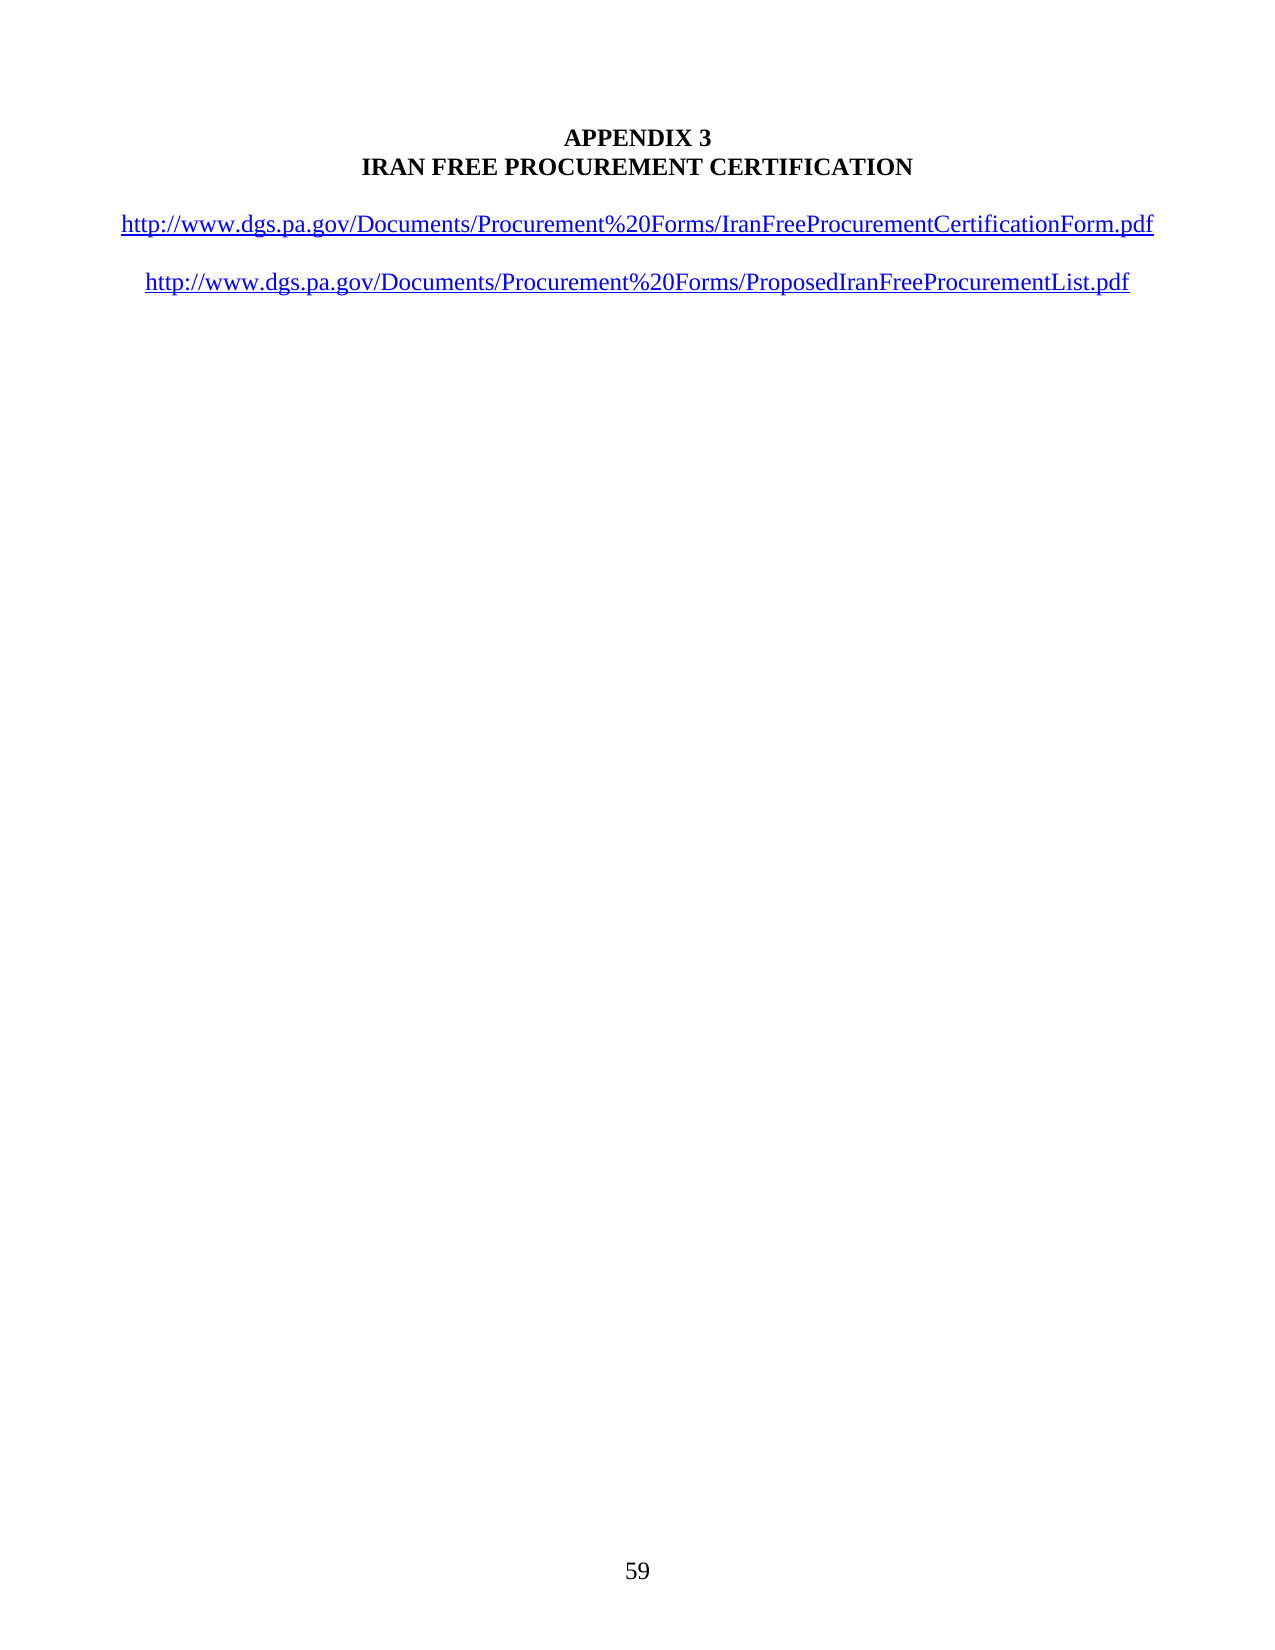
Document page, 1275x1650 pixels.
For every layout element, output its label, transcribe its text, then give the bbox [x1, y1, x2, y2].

text http://www.dgs.pa.gov/Documents/Procurement%20Forms/ProposedIranFreeProcurementList.pdf [75, 267, 1200, 295]
text APPENDIX 3 [75, 123, 1200, 152]
text IRAN FREE PROCUREMENT CERTIFICATION [75, 152, 1200, 180]
text http://www.dgs.pa.gov/Documents/Procurement%20Forms/IranFreeProcurementCertificationForm.pdf [75, 209, 1200, 238]
